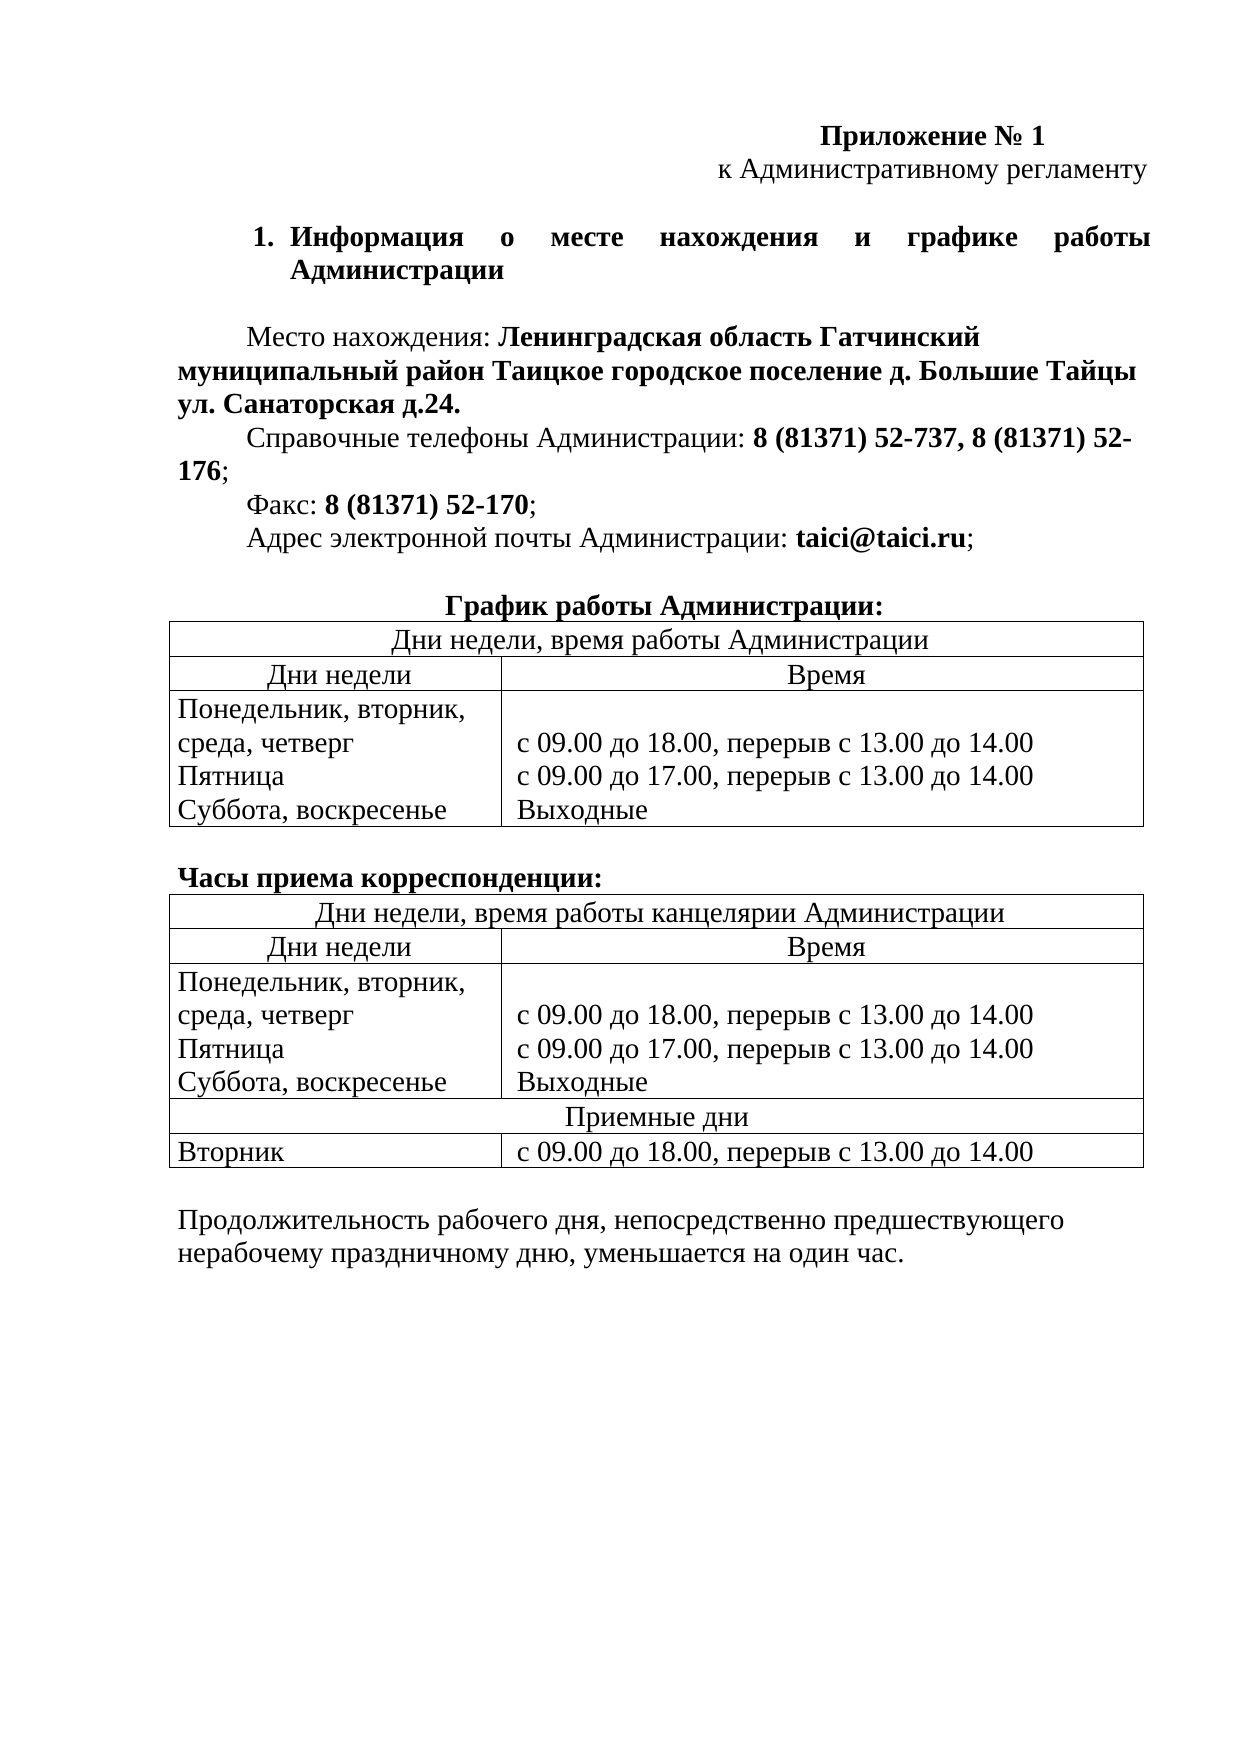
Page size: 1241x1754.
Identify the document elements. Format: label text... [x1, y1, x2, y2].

table_cell Пятница Суббота, воскресенье [170, 759, 501, 826]
text Продолжительность рабочего дня, непосредственно предшествующего нерабочему праздничному дню, уменьшается на один час. [177, 1202, 1152, 1269]
list Информация о месте нахождения и графике работы Администрации [252, 219, 1152, 286]
table_cell с 09.00 до 17.00, перерыв с 13.00 до 14.00 Выходные [502, 759, 1143, 826]
table_cell Понедельник, вторник, среда, четверг [170, 691, 501, 758]
table_cell Приемные дни [170, 1099, 1143, 1133]
table_cell Время [502, 657, 1143, 690]
table_cell с 09.00 до 18.00, перерыв с 13.00 до 14.00 [502, 691, 1143, 758]
table_cell Пятница Суббота, воскресенье [170, 1031, 501, 1098]
table_cell Время [502, 929, 1143, 963]
text Приложение № 1 [714, 118, 1152, 152]
text к Административному регламенту [714, 152, 1152, 185]
text Справочные телефоны Администрации: 8 (81371) 52-737, 8 (81371) 52-176; [177, 420, 1152, 487]
text Факс: 8 (81371) 52-170; [177, 487, 1152, 521]
table_cell с 09.00 до 18.00, перерыв с 13.00 до 14.00 [502, 964, 1143, 1031]
table_cell Дни недели [170, 657, 501, 690]
text Часы приема корреспонденции: [177, 860, 1152, 894]
table_header Дни недели, время работы канцелярии Администрации [170, 895, 1143, 928]
text Адрес электронной почты Администрации: taici@taici.ru; [177, 521, 1152, 554]
text Место нахождения: Ленинградская область Гатчинский муниципальный район Таицкое городское поселение д. Большие Тайцы ул. Санаторская д.24. [177, 319, 1152, 420]
table_cell с 09.00 до 17.00, перерыв с 13.00 до 14.00 Выходные [502, 1031, 1143, 1098]
table_cell Вторник [170, 1134, 501, 1167]
table_cell Понедельник, вторник, среда, четверг [170, 964, 501, 1031]
text График работы Администрации: [177, 588, 1152, 621]
table_cell с 09.00 до 18.00, перерыв с 13.00 до 14.00 [502, 1134, 1143, 1167]
table_header Дни недели, время работы Администрации [170, 622, 1143, 656]
table_cell Дни недели [170, 929, 501, 963]
